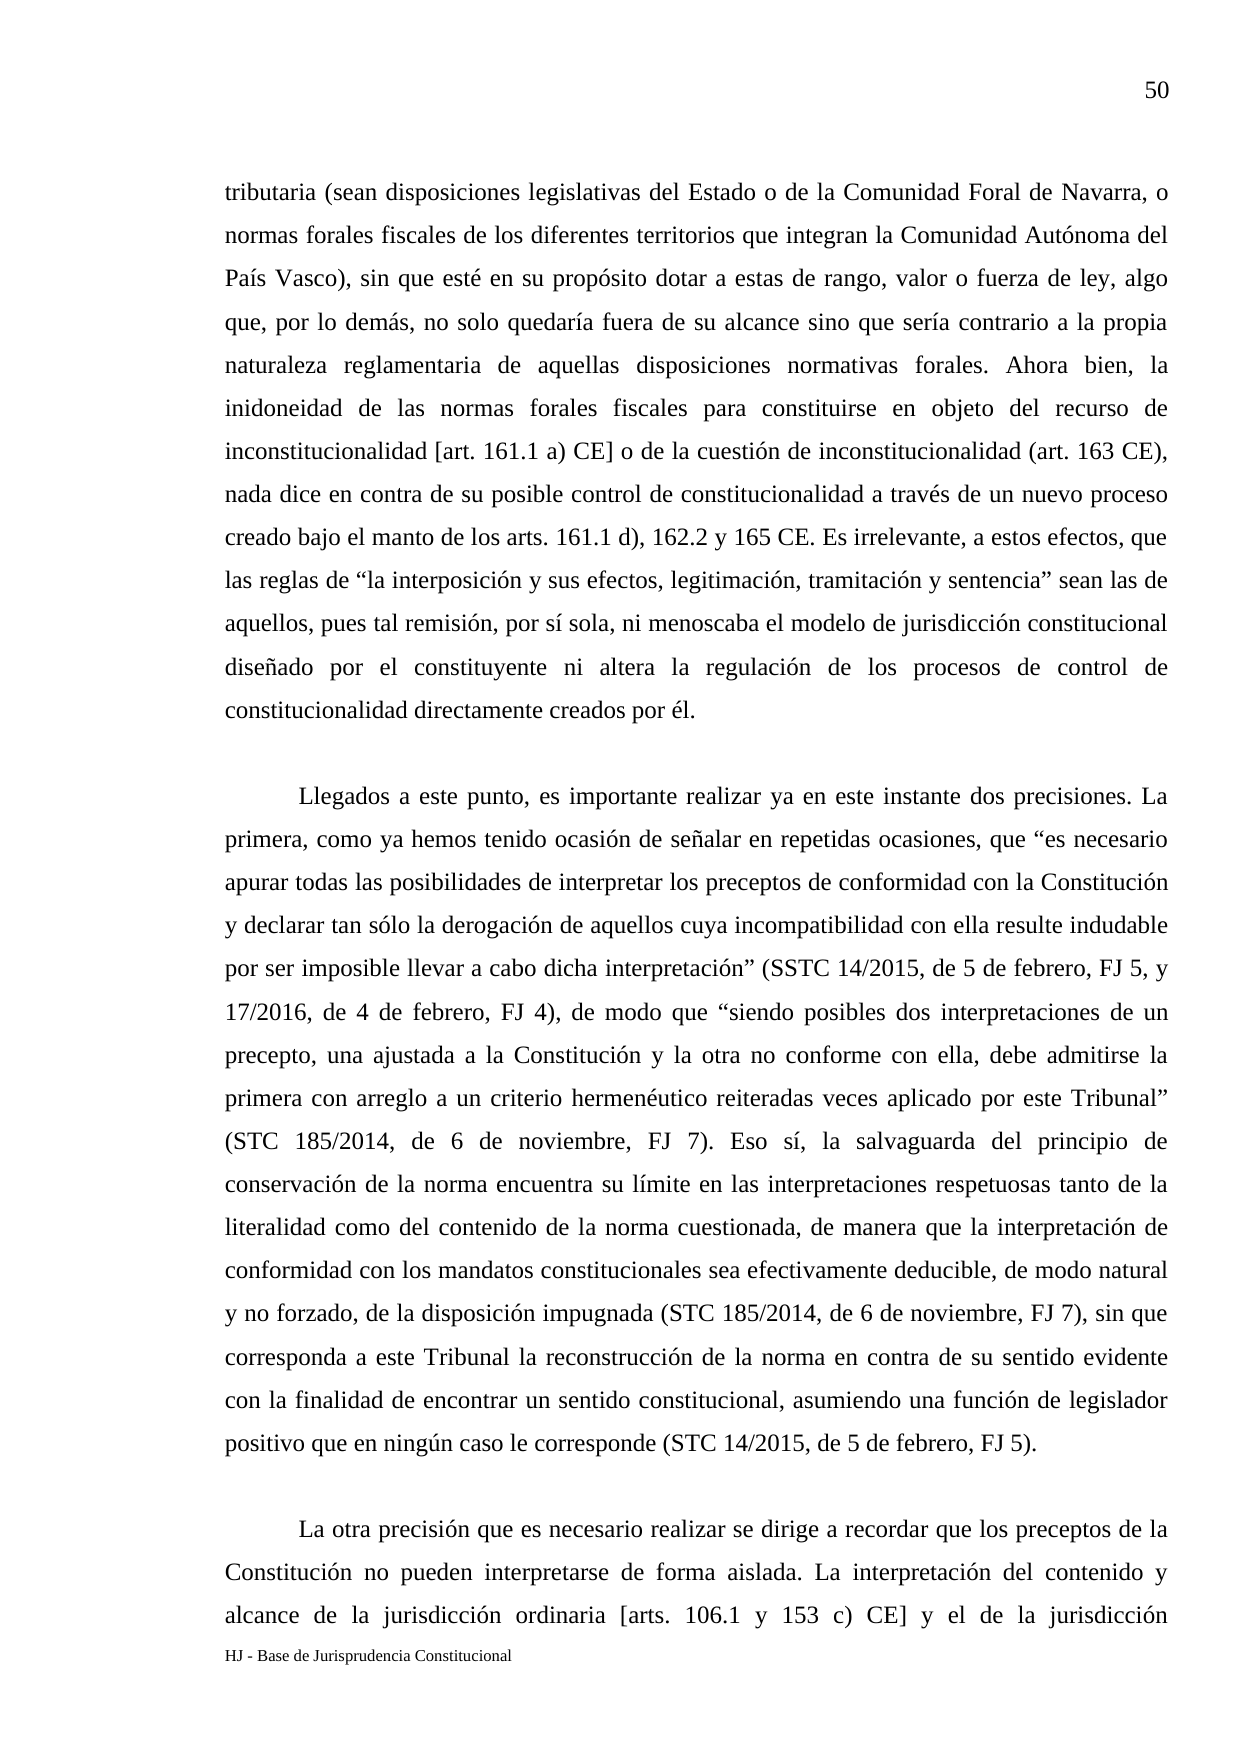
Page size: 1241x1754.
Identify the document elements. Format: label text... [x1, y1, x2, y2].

text Llegados a este punto, es importante realizar ya en este instante dos precisiones. La primera, como ya hemos tenido ocasión de señalar en repetidas ocasiones, que “es necesario apurar todas las posibilidades de interpretar los preceptos de conformidad con la Constitución y declarar tan sólo la derogación de aquellos cuya incompatibilidad con ella resulte indudable por ser imposible llevar a cabo dicha interpretación” (SSTC 14/2015, de 5 de febrero, FJ 5, y 17/2016, de 4 de febrero, FJ 4), de modo que “siendo posibles dos interpretaciones de un precepto, una ajustada a la Constitución y la otra no conforme con ella, debe admitirse la primera con arreglo a un criterio hermenéutico reiteradas veces aplicado por este Tribunal” (STC 185/2014, de 6 de noviembre, FJ 7). Eso sí, la salvaguarda del principio de conservación de la norma encuentra su límite en las interpretaciones respetuosas tanto de la literalidad como del contenido de la norma cuestionada, de manera que la interpretación de conformidad con los mandatos constitucionales sea efectivamente deducible, de modo natural y no forzado, de la disposición impugnada (STC 185/2014, de 6 de noviembre, FJ 7), sin que corresponda a este Tribunal la reconstrucción de la norma en contra de su sentido evidente con la finalidad de encontrar un sentido constitucional, asumiendo una función de legislador positivo que en ningún caso le corresponde (STC 14/2015, de 5 de febrero, FJ 5). [224, 781, 1169, 1457]
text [224, 1514, 1169, 1629]
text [224, 177, 1169, 723]
